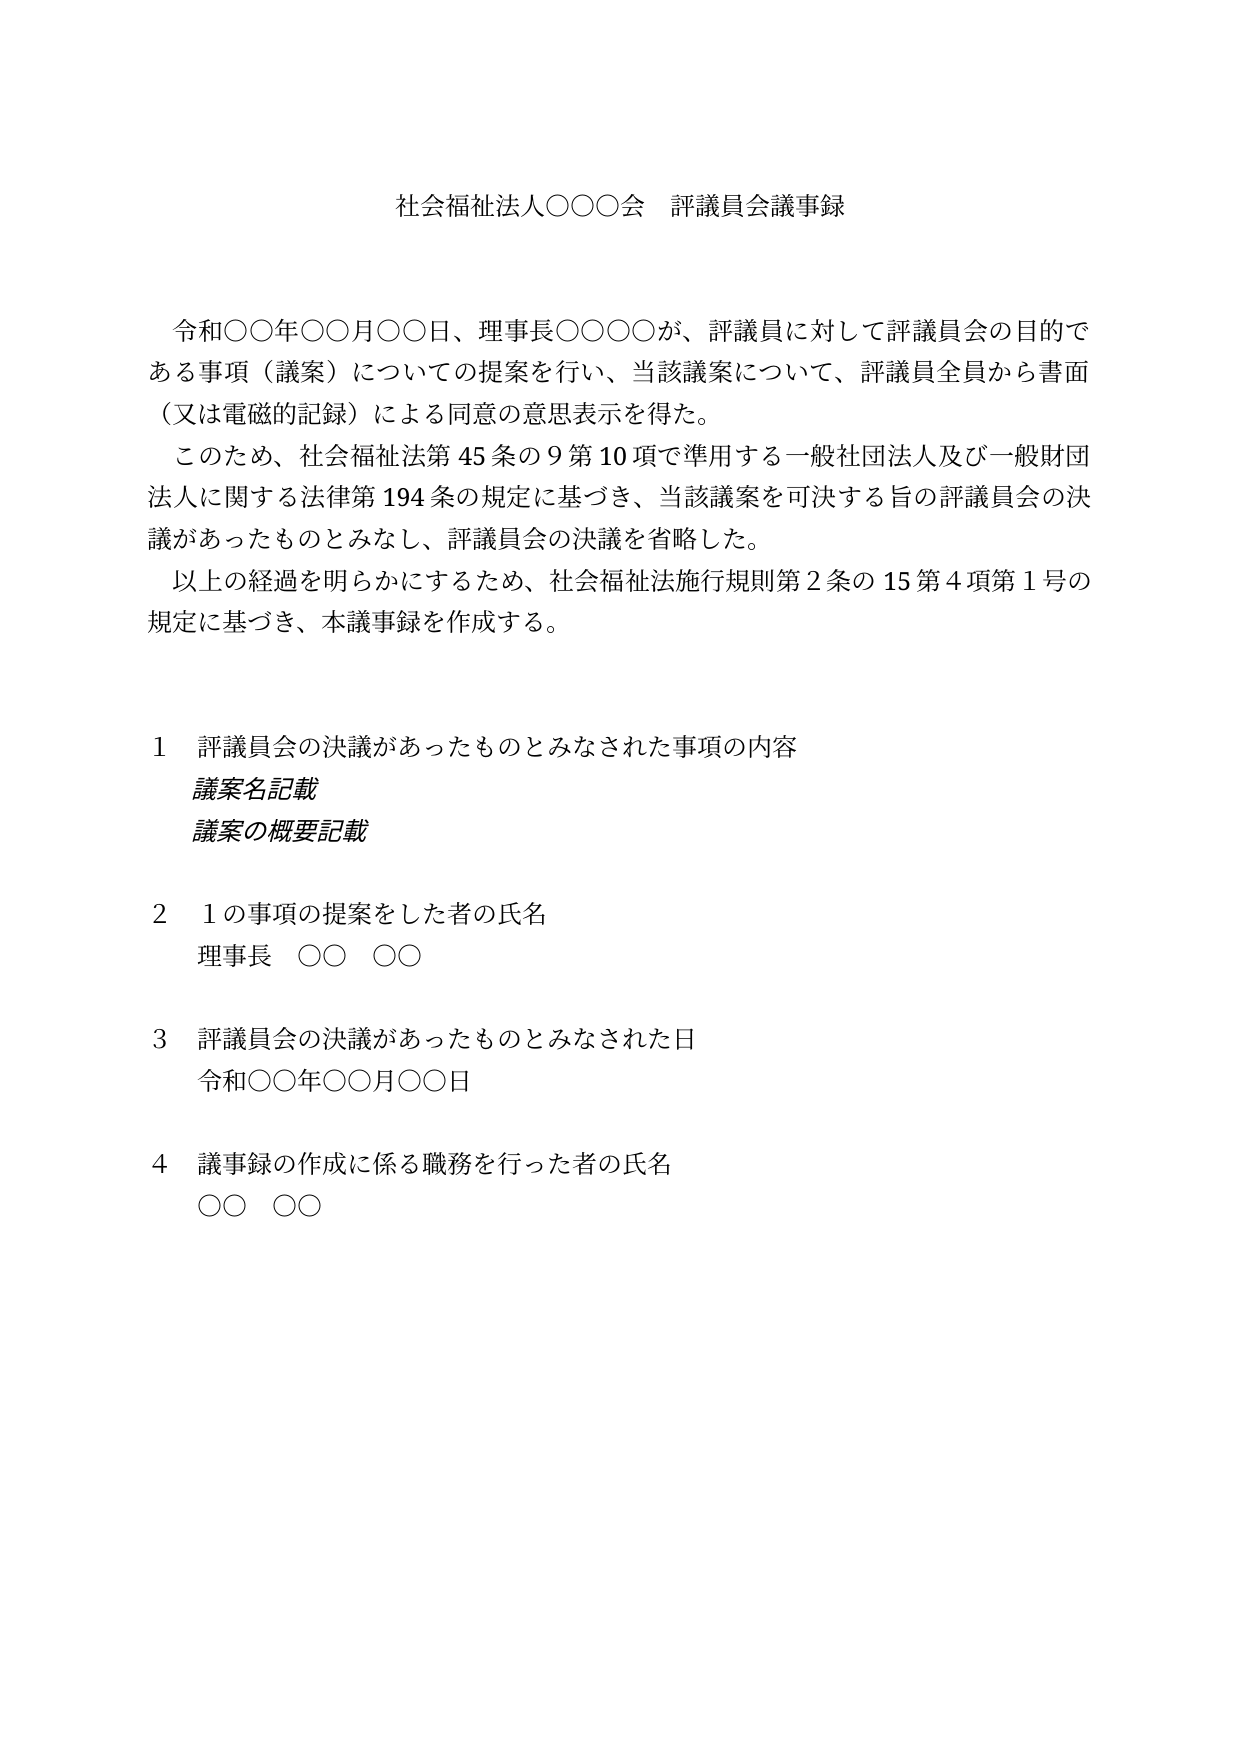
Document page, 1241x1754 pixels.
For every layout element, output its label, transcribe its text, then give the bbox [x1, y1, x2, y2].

text 議案の概要記載 [191, 808, 1092, 850]
text 議案名記載 [191, 767, 1092, 808]
text 令和○○年○○月○○日 [148, 1058, 1092, 1100]
text 以上の経過を明らかにするため、社会福祉法施行規則第２条の15第４項第１号の規定に基づき、本議事録を作成する。 [148, 558, 1092, 642]
text 理事長 ○○ ○○ [148, 933, 1092, 975]
text ２ １の事項の提案をした者の氏名 [148, 892, 1092, 933]
text 社会福祉法人○○○会 評議員会議事録 [148, 183, 1092, 225]
text ○○ ○○ [148, 1183, 1092, 1225]
text １ 評議員会の決議があったものとみなされた事項の内容 [148, 725, 1092, 767]
text このため、社会福祉法第45条の９第10項で準用する一般社団法人及び一般財団法人に関する法律第194条の規定に基づき、当該議案を可決する旨の評議員会の決議があったものとみなし、評議員会の決議を省略した。 [148, 433, 1092, 558]
text 令和○○年○○月○○日、理事長○○○○が、評議員に対して評議員会の目的である事項（議案）についての提案を行い、当該議案について、評議員全員から書面（又は電磁的記録）による同意の意思表示を得た。 [148, 308, 1092, 433]
text ３ 評議員会の決議があったものとみなされた日 [148, 1017, 1092, 1058]
text ４ 議事録の作成に係る職務を行った者の氏名 [148, 1142, 1092, 1183]
